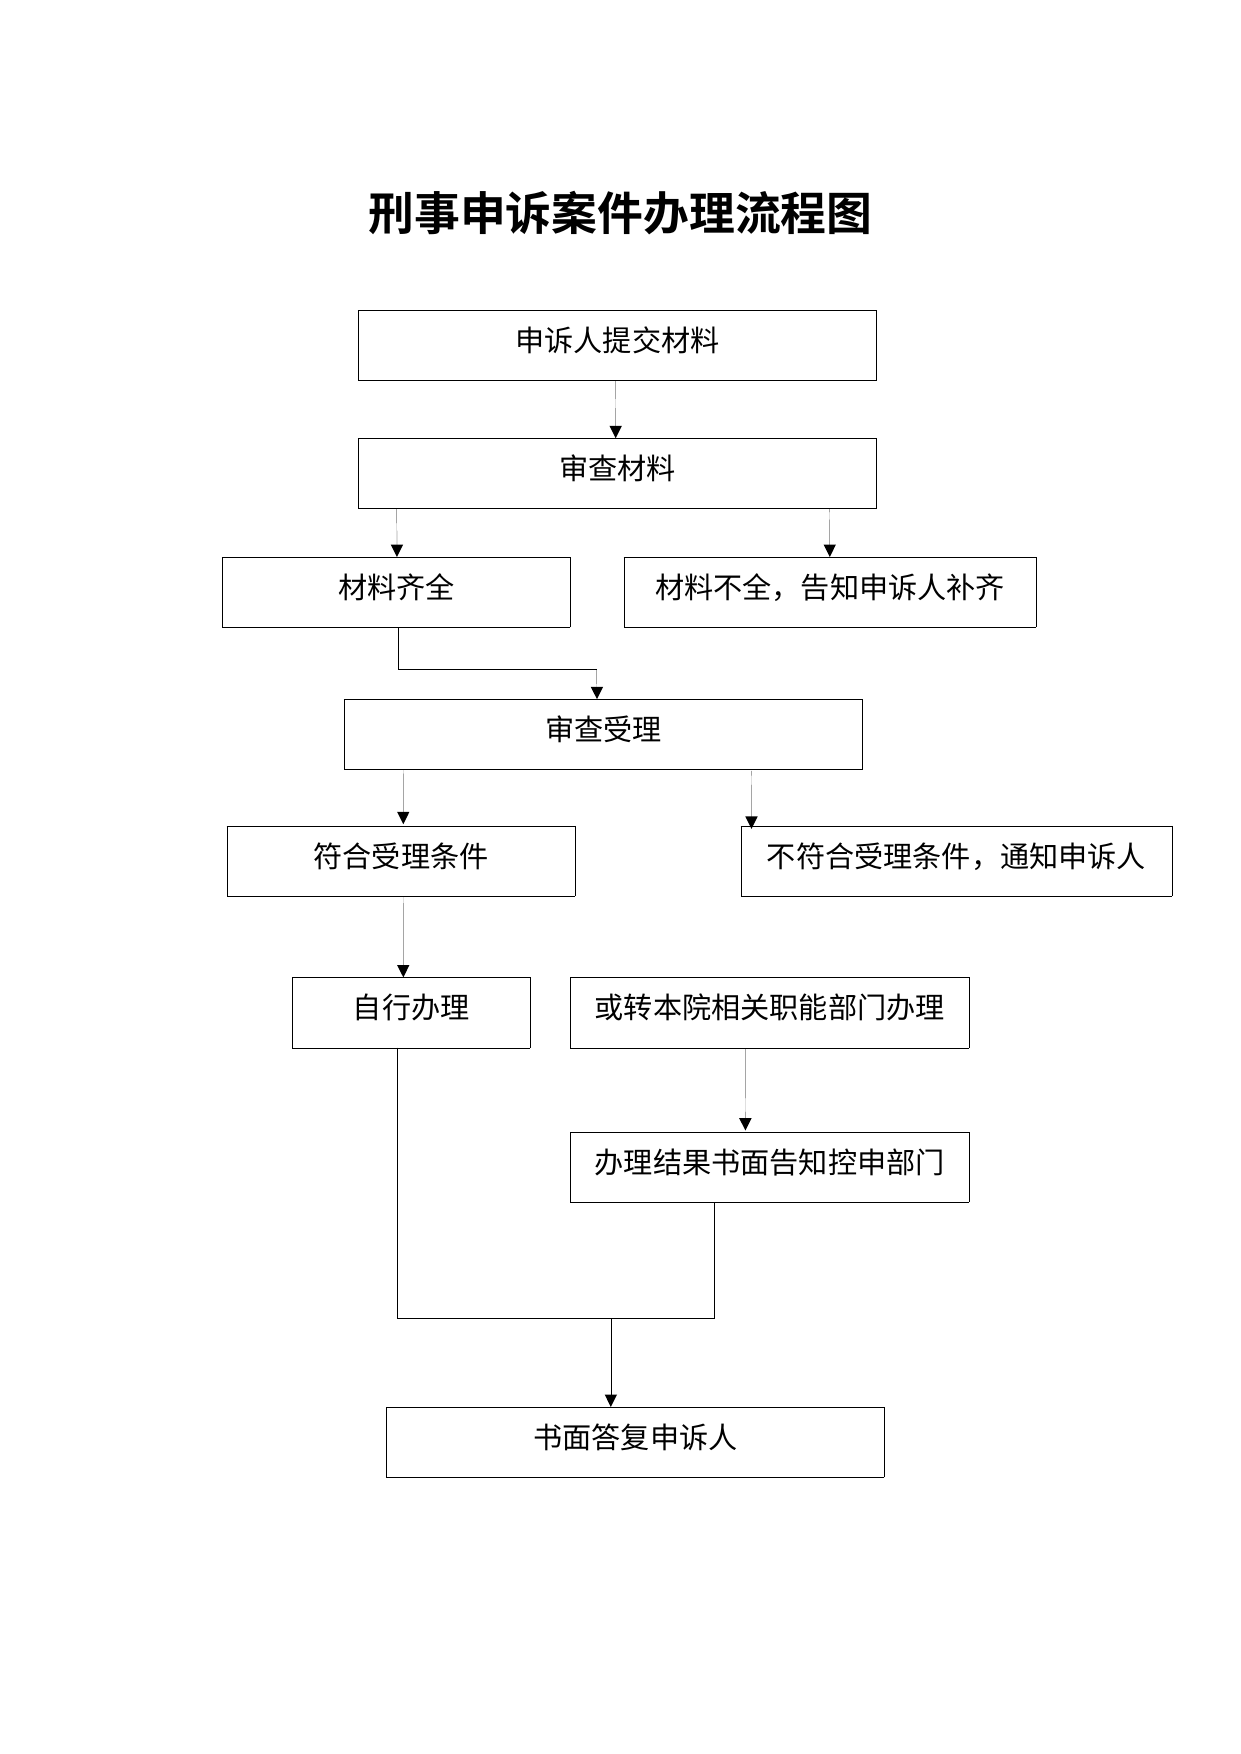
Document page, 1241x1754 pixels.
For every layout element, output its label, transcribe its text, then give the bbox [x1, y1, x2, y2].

text 刑事申诉案件办理流程图 [187, 162, 1053, 259]
